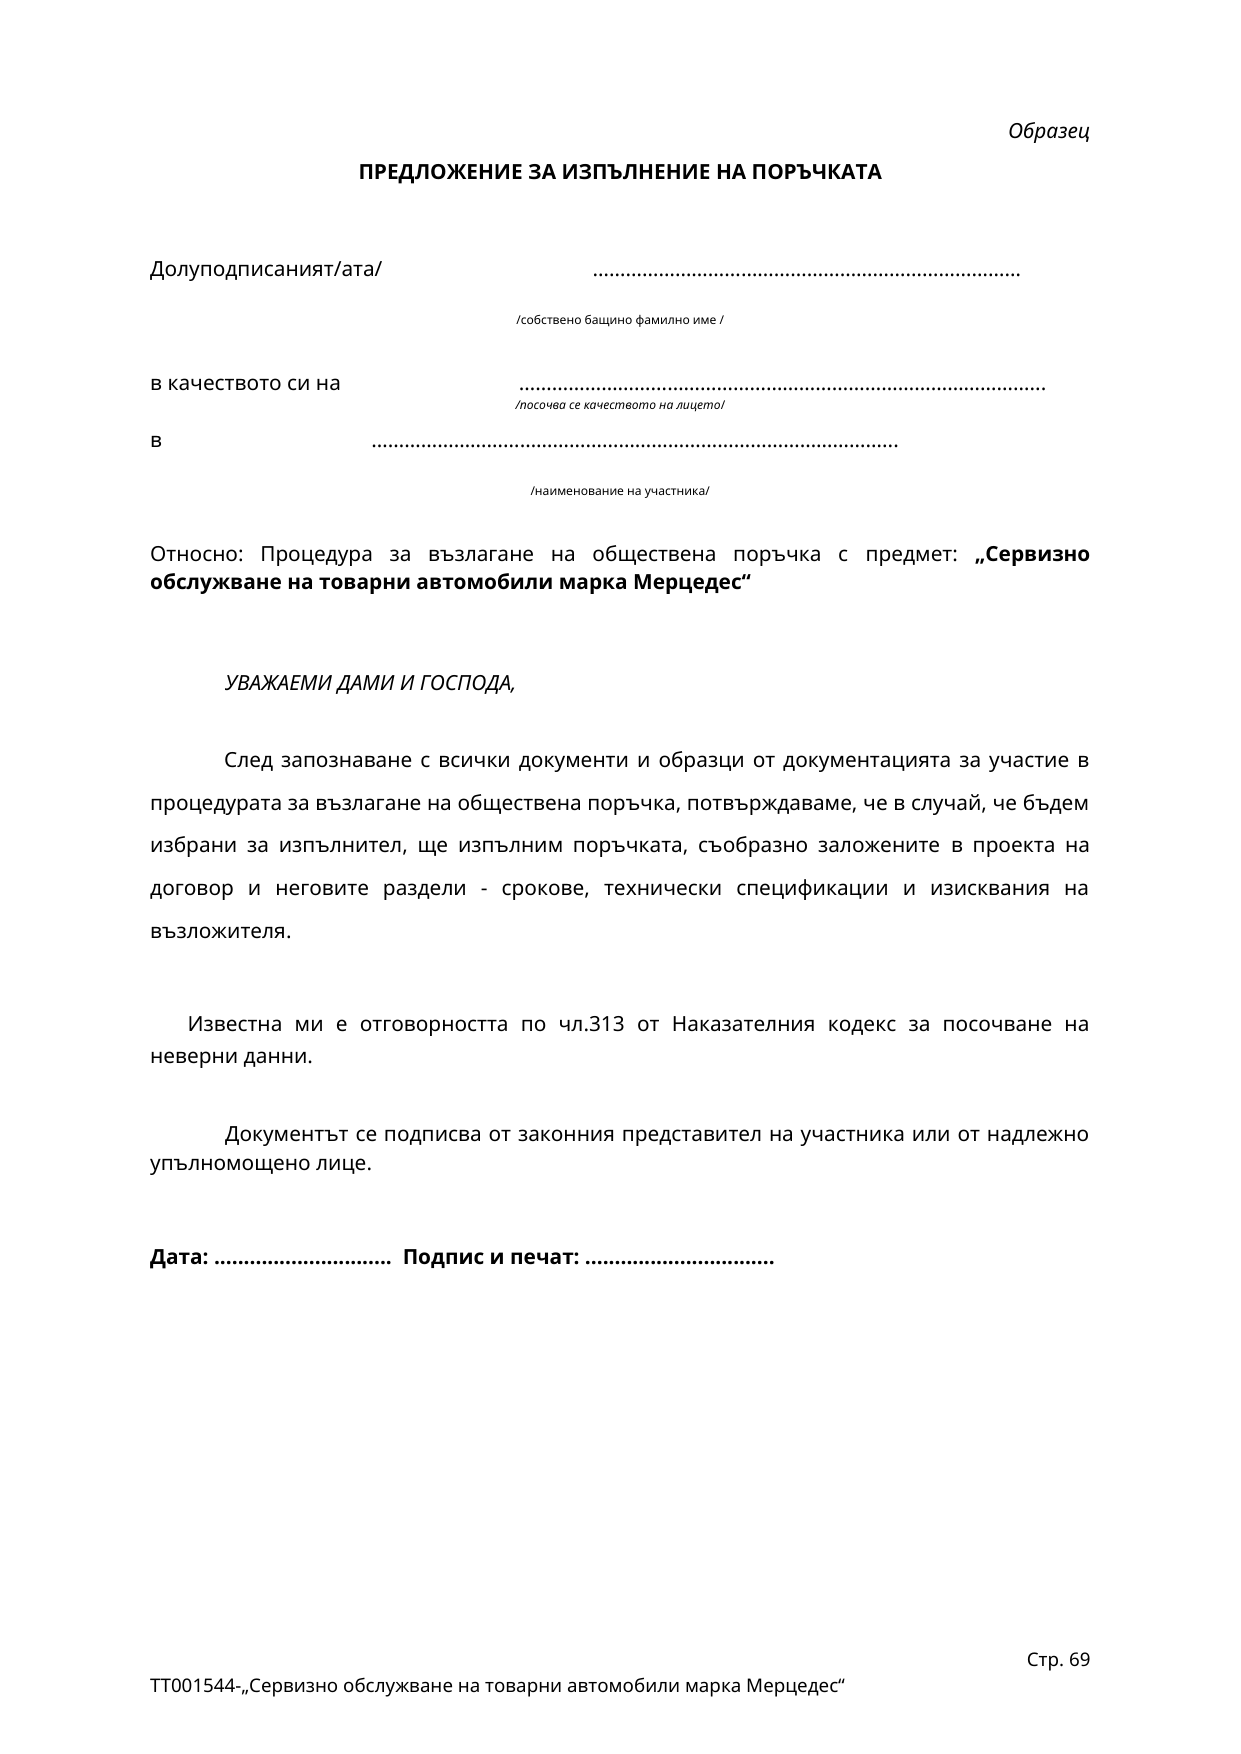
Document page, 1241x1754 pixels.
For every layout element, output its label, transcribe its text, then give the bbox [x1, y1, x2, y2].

text /посочва се качеството на лицето/ [150, 397, 1090, 425]
text Относно: Процедура за възлагане на обществена поръчка с предмет: „Сервизно обслужване на товарни автомобили марка Мерцедес“ [150, 539, 1090, 596]
text ПРЕДЛОЖЕНИЕ ЗА ИЗПЪЛНЕНИЕ НА ПОРЪЧКАТА [150, 157, 1090, 185]
text Долуподписаният/ата/ …………………………………………………………………… [150, 254, 1090, 311]
text УВАЖАЕМИ ДАМИ И ГОСПОДА, [150, 668, 1090, 696]
text Известна ми е отговорността по чл.313 от Наказателния кодекс за посочване на неверни данни. [150, 1009, 1090, 1070]
text Образец [144, 116, 1090, 144]
text в …………………………………………………………………………………... [150, 425, 1090, 482]
text Дата: .............................. Подпис и печат: ................................ [150, 1242, 1090, 1271]
text /собствено бащино фамилно име / [150, 311, 1090, 340]
text Документът се подписва от законния представител на участника или от надлежно упълномощено лице. [150, 1119, 1090, 1176]
text в качеството си на …………………………………………………………………………………... [150, 368, 1090, 397]
text /наименование на участника/ [150, 482, 1090, 511]
text След запознаване с всички документи и образци от документацията за участие в процедурата за възлагане на обществена поръчка, потвърждаваме, че в случай, че бъдем избрани за изпълнител, ще изпълним поръчката, съобразно заложените в проекта на договор и неговите раздели - срокове, технически спецификации и изисквания на възложителя. [150, 745, 1090, 944]
